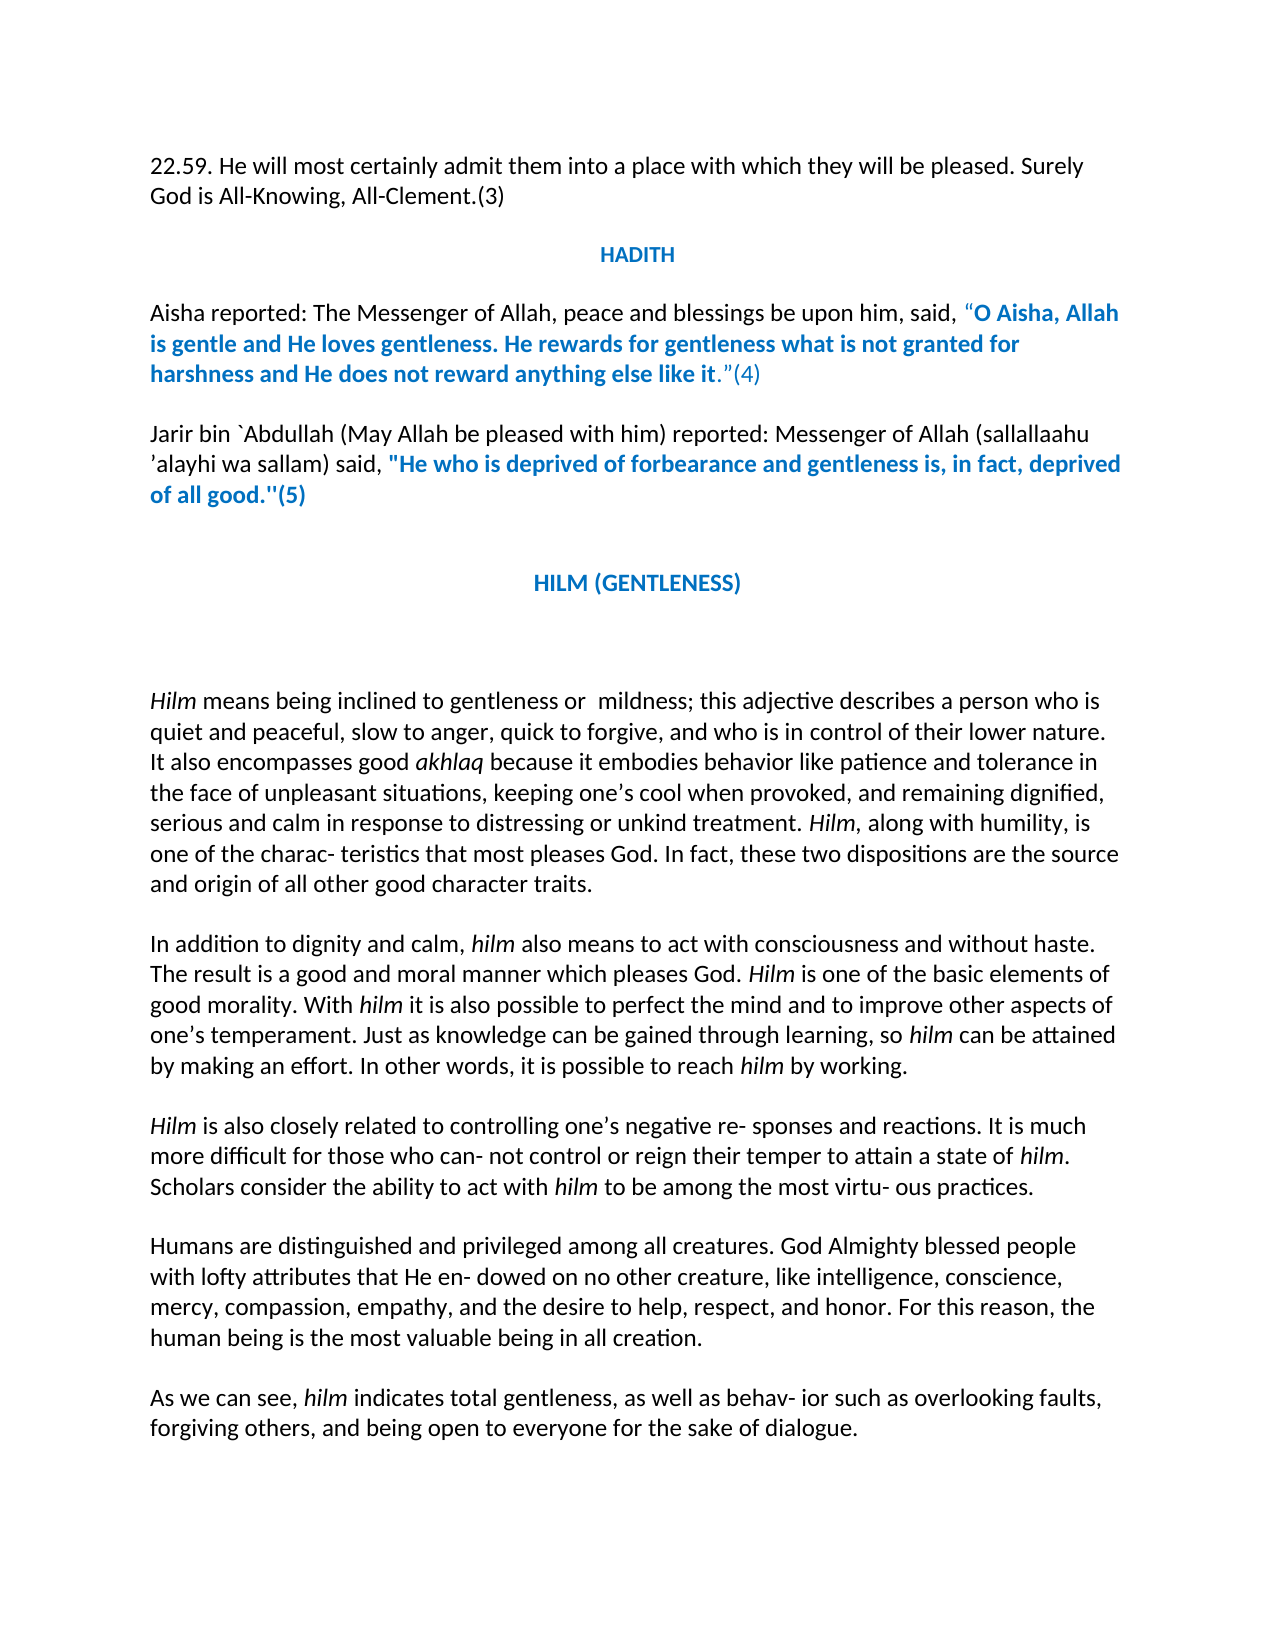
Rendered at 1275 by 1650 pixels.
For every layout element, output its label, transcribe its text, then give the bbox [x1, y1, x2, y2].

text In addition to dignity and calm, hilm also means to act with consciousness and without haste. The result is a good and moral manner which pleases God. Hilm is one of the basic elements of good morality. With hilm it is also possible to perfect the mind and to improve other aspects of one’s temperament. Just as knowledge can be gained through learning, so hilm can be attained by making an effort. In other words, it is possible to reach hilm by working. [150, 928, 1125, 1081]
text As we can see, hilm indicates total gentleness, as well as behav- ior such as overlooking faults, forgiving others, and being open to everyone for the sake of dialogue. [150, 1382, 1125, 1443]
text HILM (GENTLENESS) [150, 568, 1125, 598]
text Jarir bin `Abdullah (May Allah be pleased with him) reported: Messenger of Allah (sallallaahu ’alayhi wa sallam) said, "He who is deprived of forbearance and gentleness is, in fact, deprived of all good.''(5) [150, 418, 1125, 538]
text 22.59. He will most certainly admit them into a place with which they will be pleased. Surely God is All-Knowing, All-Clement.(3) [150, 150, 1125, 211]
text Hilm is also closely related to controlling one’s negative re- sponses and reactions. It is much more difficult for those who can- not control or reign their temper to attain a state of hilm. Scholars consider the ability to act with hilm to be among the most virtu- ous practices. [150, 1110, 1125, 1201]
text Hilm means being inclined to gentleness or mildness; this adjective describes a person who is quiet and peaceful, slow to anger, quick to forgive, and who is in control of their lower nature. It also encompasses good akhlaq because it embodies behavior like patience and tolerance in the face of unpleasant situations, keeping one’s cool when provoked, and remaining dignified, serious and calm in response to distressing or unkind treatment. Hilm, along with humility, is one of the charac- teristics that most pleases God. In fact, these two dispositions are the source and origin of all other good character traits. [150, 685, 1125, 899]
text Aisha reported: The Messenger of Allah, peace and blessings be upon him, said, “O Aisha, Allah is gentle and He loves gentleness. He rewards for gentleness what is not granted for harshness and He does not reward anything else like it.”(4) [150, 297, 1125, 389]
text Humans are distinguished and privileged among all creatures. God Almighty blessed people with lofty attributes that He en- dowed on no other creature, like intelligence, conscience, mercy, compassion, empathy, and the desire to help, respect, and honor. For this reason, the human being is the most valuable being in all creation. [150, 1231, 1125, 1353]
text HADITH [150, 240, 1125, 268]
